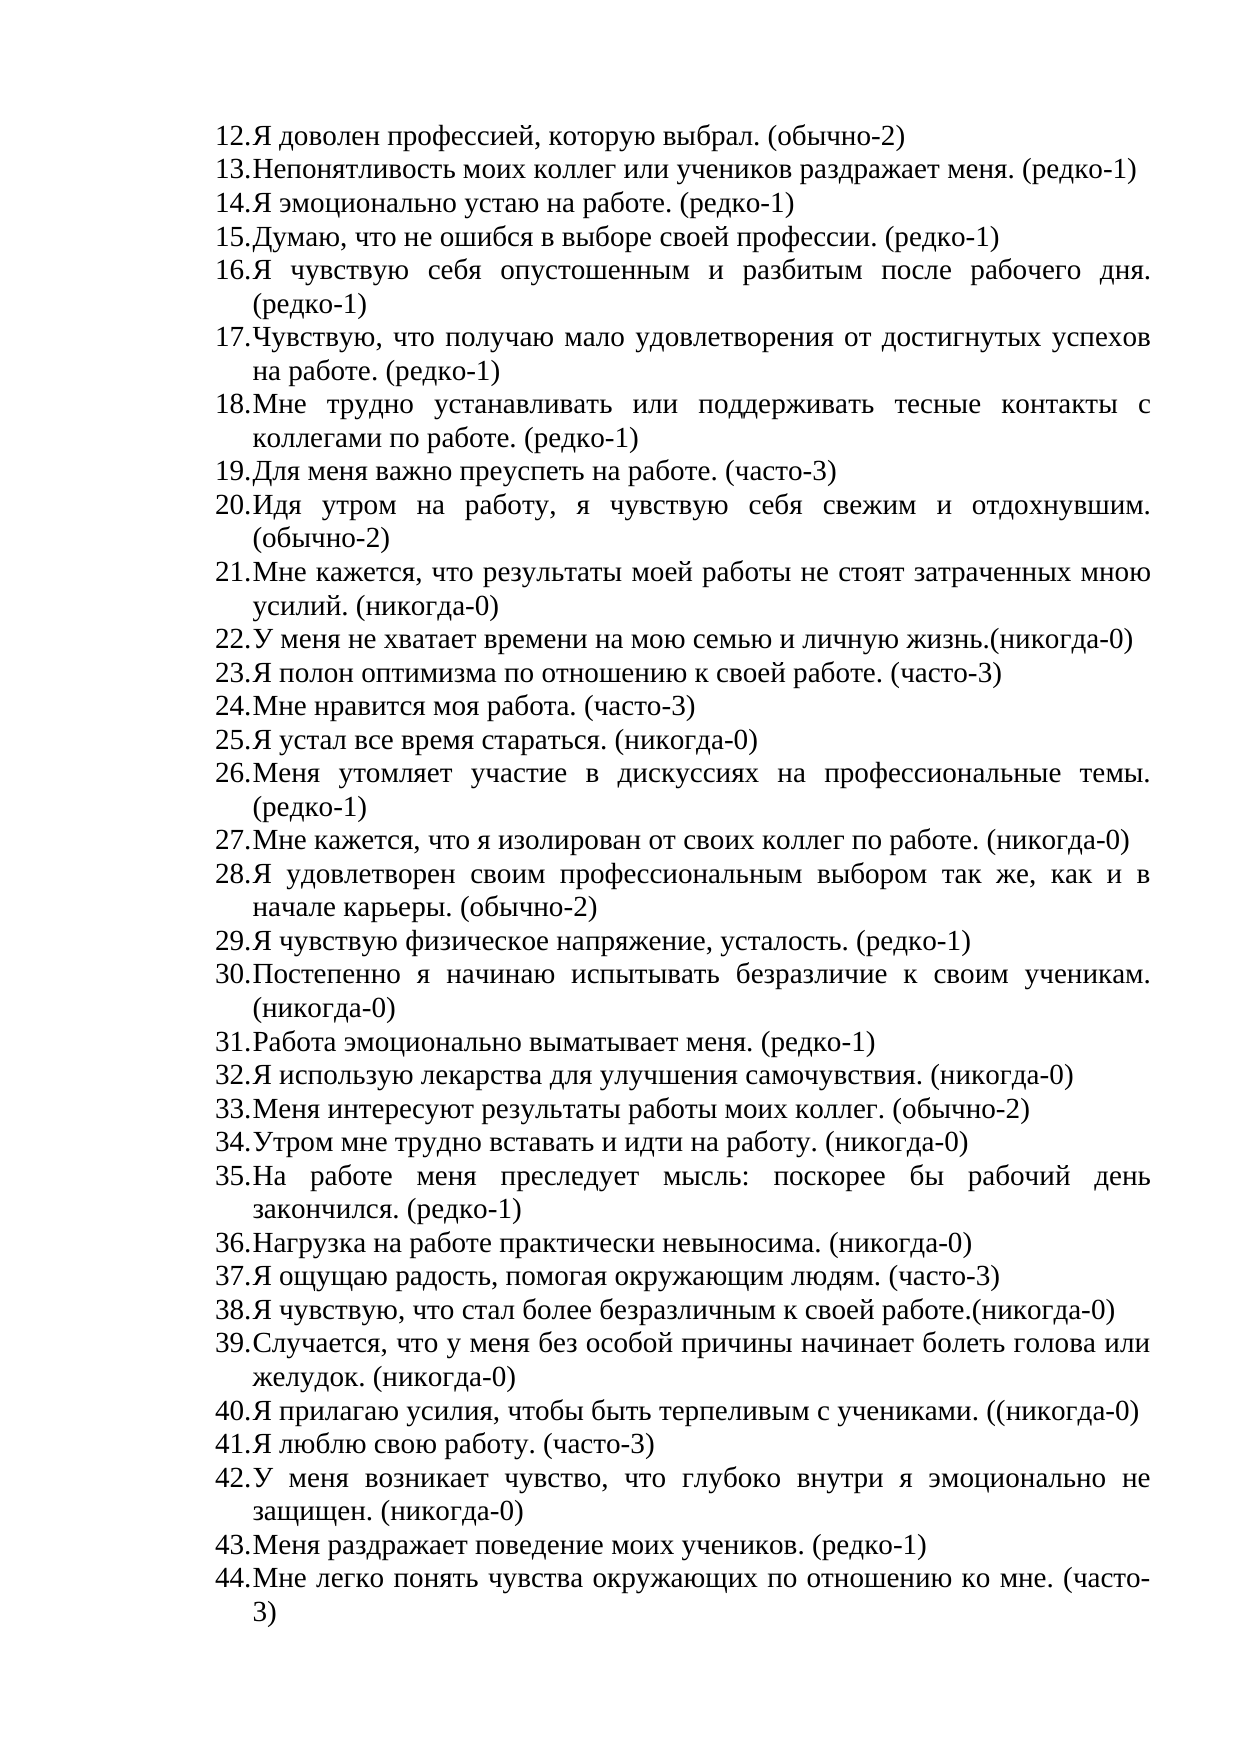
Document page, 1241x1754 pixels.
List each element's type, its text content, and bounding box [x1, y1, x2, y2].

list Нагрузка на работе практически невыносима. (никогда-0) [215, 1225, 1152, 1258]
list Я прилагаю усилия, чтобы быть терпеливым с учениками. ((никогда-0) [215, 1393, 1152, 1426]
list Случается, что у меня без особой причины начинает болеть голова или желудок. (никогда-0) [215, 1326, 1152, 1393]
list Думаю, что не ошибся в выборе своей профессии. (редко-1) [215, 219, 1152, 252]
list Мне нравится моя работа. (часто-3) [215, 688, 1152, 722]
list Я доволен профессией, которую выбрал. (обычно-2) [215, 118, 1152, 152]
list Непонятливость моих коллег или учеников раздражает меня. (редко-1) [215, 152, 1152, 185]
list Я ощущаю радость, помогая окружающим людям. (часто-3) [215, 1258, 1152, 1292]
list На работе меня преследует мысль: поскорее бы рабочий день закончился. (редко-1) [215, 1158, 1152, 1225]
list Работа эмоционально выматывает меня. (редко-1) [215, 1024, 1152, 1057]
list Мне кажется, что я изолирован от своих коллег по работе. (никогда-0) [215, 822, 1152, 856]
list Меня утомляет участие в дискуссиях на профессиональные темы. (редко-1) [215, 755, 1152, 822]
list Мне кажется, что результаты моей работы не стоят затраченных мною усилий. (никогда-0) [215, 554, 1152, 621]
list Мне легко понять чувства окружающих по отношению ко мне. (часто-3) [215, 1560, 1152, 1627]
list Я удовлетворен своим профессиональным выбором так же, как и в начале карьеры. (обычно-2) [215, 856, 1152, 923]
list Постепенно я начинаю испытывать безразличие к своим ученикам. (никогда-0) [215, 957, 1152, 1024]
list Я чувствую физическое напряжение, усталость. (редко-1) [215, 923, 1152, 957]
list Я чувствую, что стал более безразличным к своей работе.(никогда-0) [215, 1292, 1152, 1326]
list Мне трудно устанавливать или поддерживать тесные контакты с коллегами по работе. (редко-1) [215, 386, 1152, 453]
list Идя утром на работу, я чувствую себя свежим и отдохнувшим. (обычно-2) [215, 487, 1152, 554]
list Чувствую, что получаю мало удовлетворения от достигнутых успехов на работе. (редко-1) [215, 319, 1152, 386]
list Меня интересуют результаты работы моих коллег. (обычно-2) [215, 1091, 1152, 1124]
list Для меня важно преуспеть на работе. (часто-3) [215, 453, 1152, 487]
list Утром мне трудно вставать и идти на работу. (никогда-0) [215, 1124, 1152, 1158]
list Меня раздражает поведение моих учеников. (редко-1) [215, 1527, 1152, 1560]
list Я чувствую себя опустошенным и разбитым после рабочего дня. (редко-1) [215, 252, 1152, 319]
list Я устал все время стараться. (никогда-0) [215, 722, 1152, 755]
list Я полон оптимизма по отношению к своей работе. (часто-3) [215, 655, 1152, 688]
list У меня не хватает времени на мою семью и личную жизнь.(никогда-0) [215, 621, 1152, 655]
list Я люблю свою работу. (часто-3) [215, 1426, 1152, 1460]
list Я эмоционально устаю на работе. (редко-1) [215, 185, 1152, 219]
list У меня возникает чувство, что глубоко внутри я эмоционально не защищен. (никогда-0) [215, 1460, 1152, 1527]
list Я использую лекарства для улучшения самочувствия. (никогда-0) [215, 1057, 1152, 1091]
